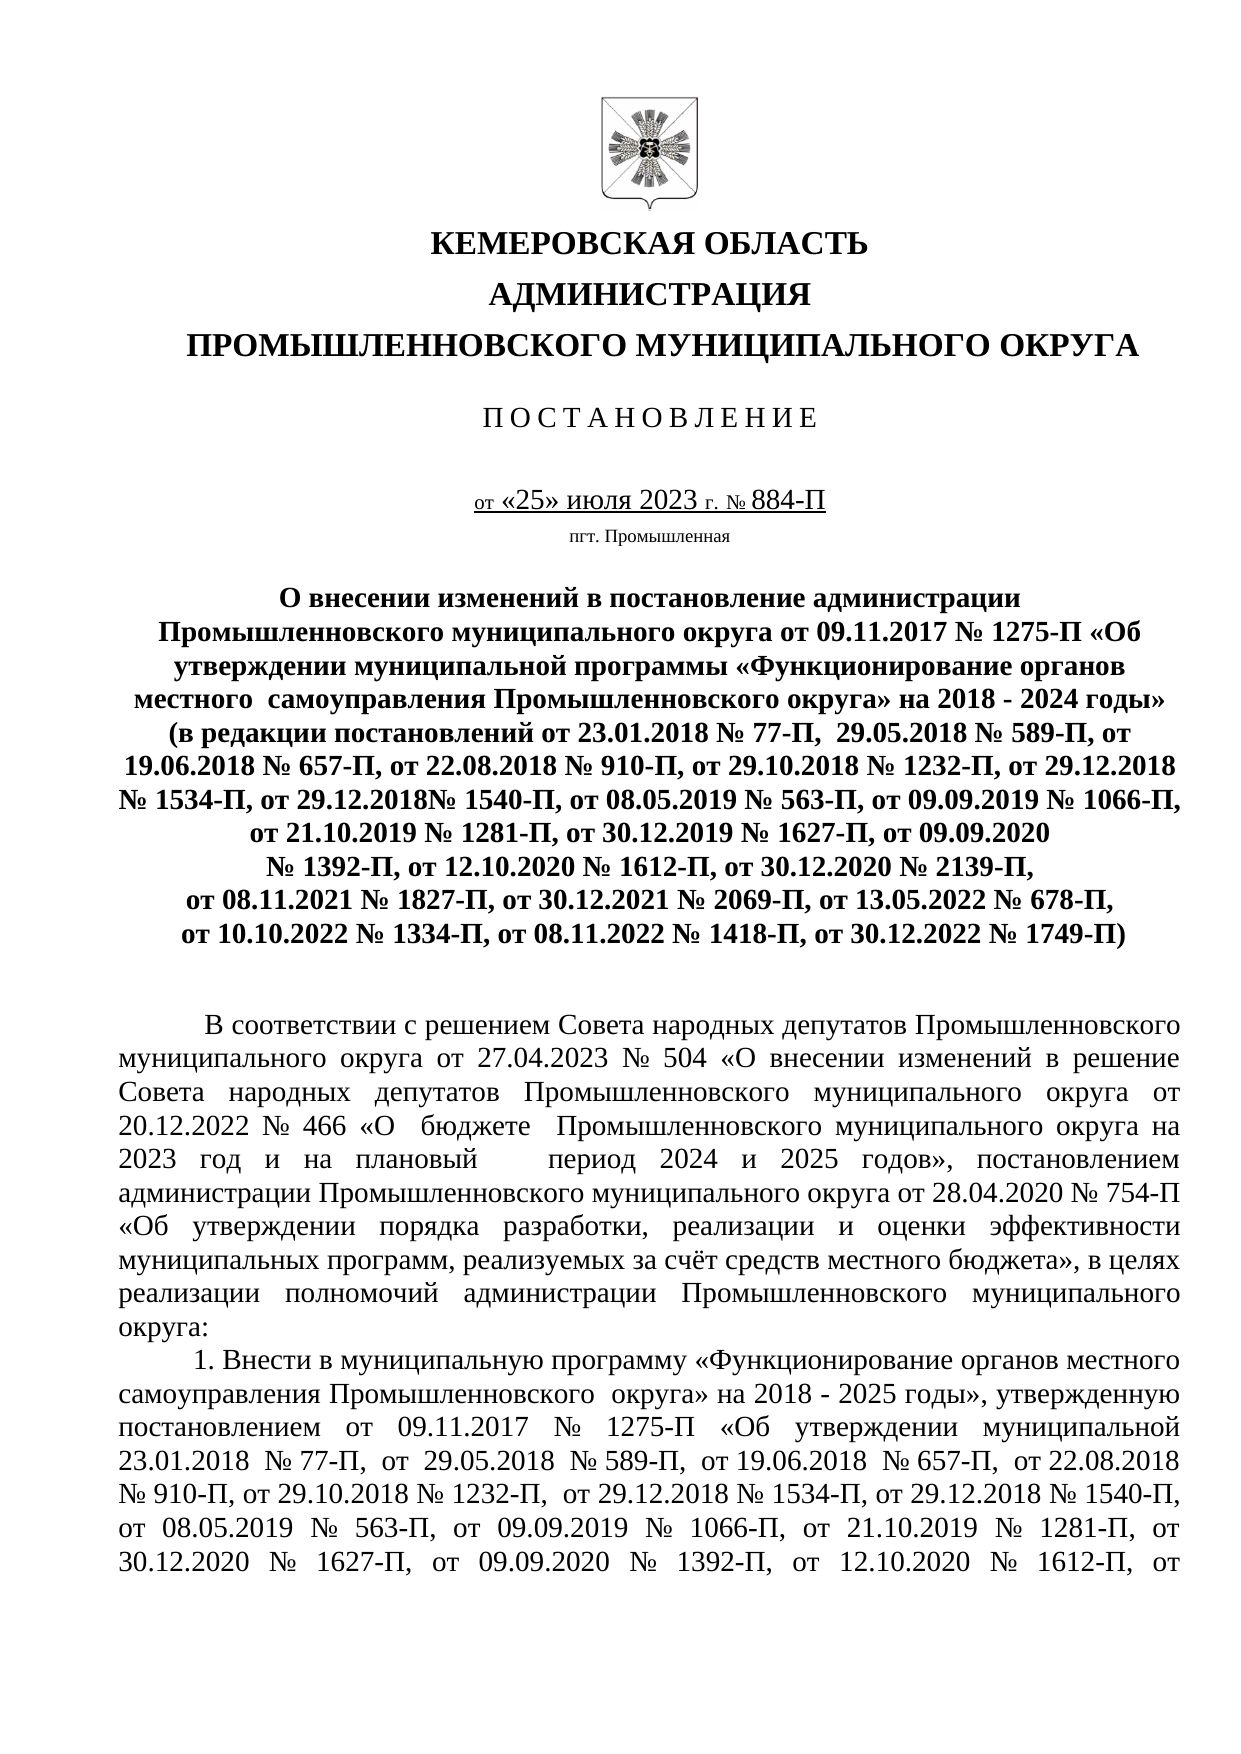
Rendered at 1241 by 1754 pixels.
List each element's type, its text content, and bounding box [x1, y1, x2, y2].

text № 1392-П, от 12.10.2020 № 1612-П, от 30.12.2020 № 2139-П, [118, 849, 1181, 882]
subtitle ПРОМЫШЛЕННОВСКОГО МУНИЦИПАЛЬНОГО ОКРУГА [118, 325, 1207, 363]
text Промышленновского муниципального округа от 09.11.2017 № 1275-П «Об утверждении муниципальной программы «Функционирование органов местного самоуправления Промышленновского округа» на 2018 - 2024 годы» (в редакции постановлений от 23.01.2018 № 77-П, 29.05.2018 № 589-П, от 19.06.2018 № 657-П, от 22.08.2018 № 910-П, от 29.10.2018 № 1232-П, от 29.12.2018 № 1534-П, от 29.12.2018№ 1540-П, от 08.05.2019 № 563-П, от 09.09.2019 № 1066-П, [118, 614, 1181, 815]
subtitle АДМИНИСТРАЦИЯ [118, 274, 1181, 312]
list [118, 1342, 1181, 1577]
text пгт. Промышленная [118, 525, 1181, 547]
subtitle ПОСТАНОВЛЕНИЕ [118, 401, 1181, 434]
text от 10.10.2022 № 1334-П, от 08.11.2022 № 1418-П, от 30.12.2022 № 1749-П) [118, 916, 1181, 949]
picture [600, 96, 699, 211]
text В соответствии с решением Совета народных депутатов Промышленновского муниципального округа от 27.04.2023 № 504 «О внесении изменений в решение Совета народных депутатов Промышленновского муниципального округа от 20.12.2022 № 466 «О бюджете Промышленновского муниципального округа на 2023 год и на плановый период 2024 и 2025 годов», постановлением администрации Промышленновского муниципального округа от 28.04.2020 № 754-П «Об утверждении порядка разработки, реализации и оценки эффективности муниципальных программ, реализуемых за счёт средств местного бюджета», в целях реализации полномочий администрации Промышленновского муниципального округа: [118, 1007, 1181, 1342]
subtitle КЕМЕРОВСКАЯ ОБЛАСТЬ [118, 223, 1181, 261]
text от 08.11.2021 № 1827-П, от 30.12.2021 № 2069-П, от 13.05.2022 № 678-П, [118, 882, 1181, 916]
text от «25» июля 2023 г. № 884-П [118, 482, 1181, 516]
text от 21.10.2019 № 1281-П, от 30.12.2019 № 1627-П, от 09.09.2020 [118, 815, 1181, 849]
text О внесении изменений в постановление администрации [118, 581, 1181, 614]
